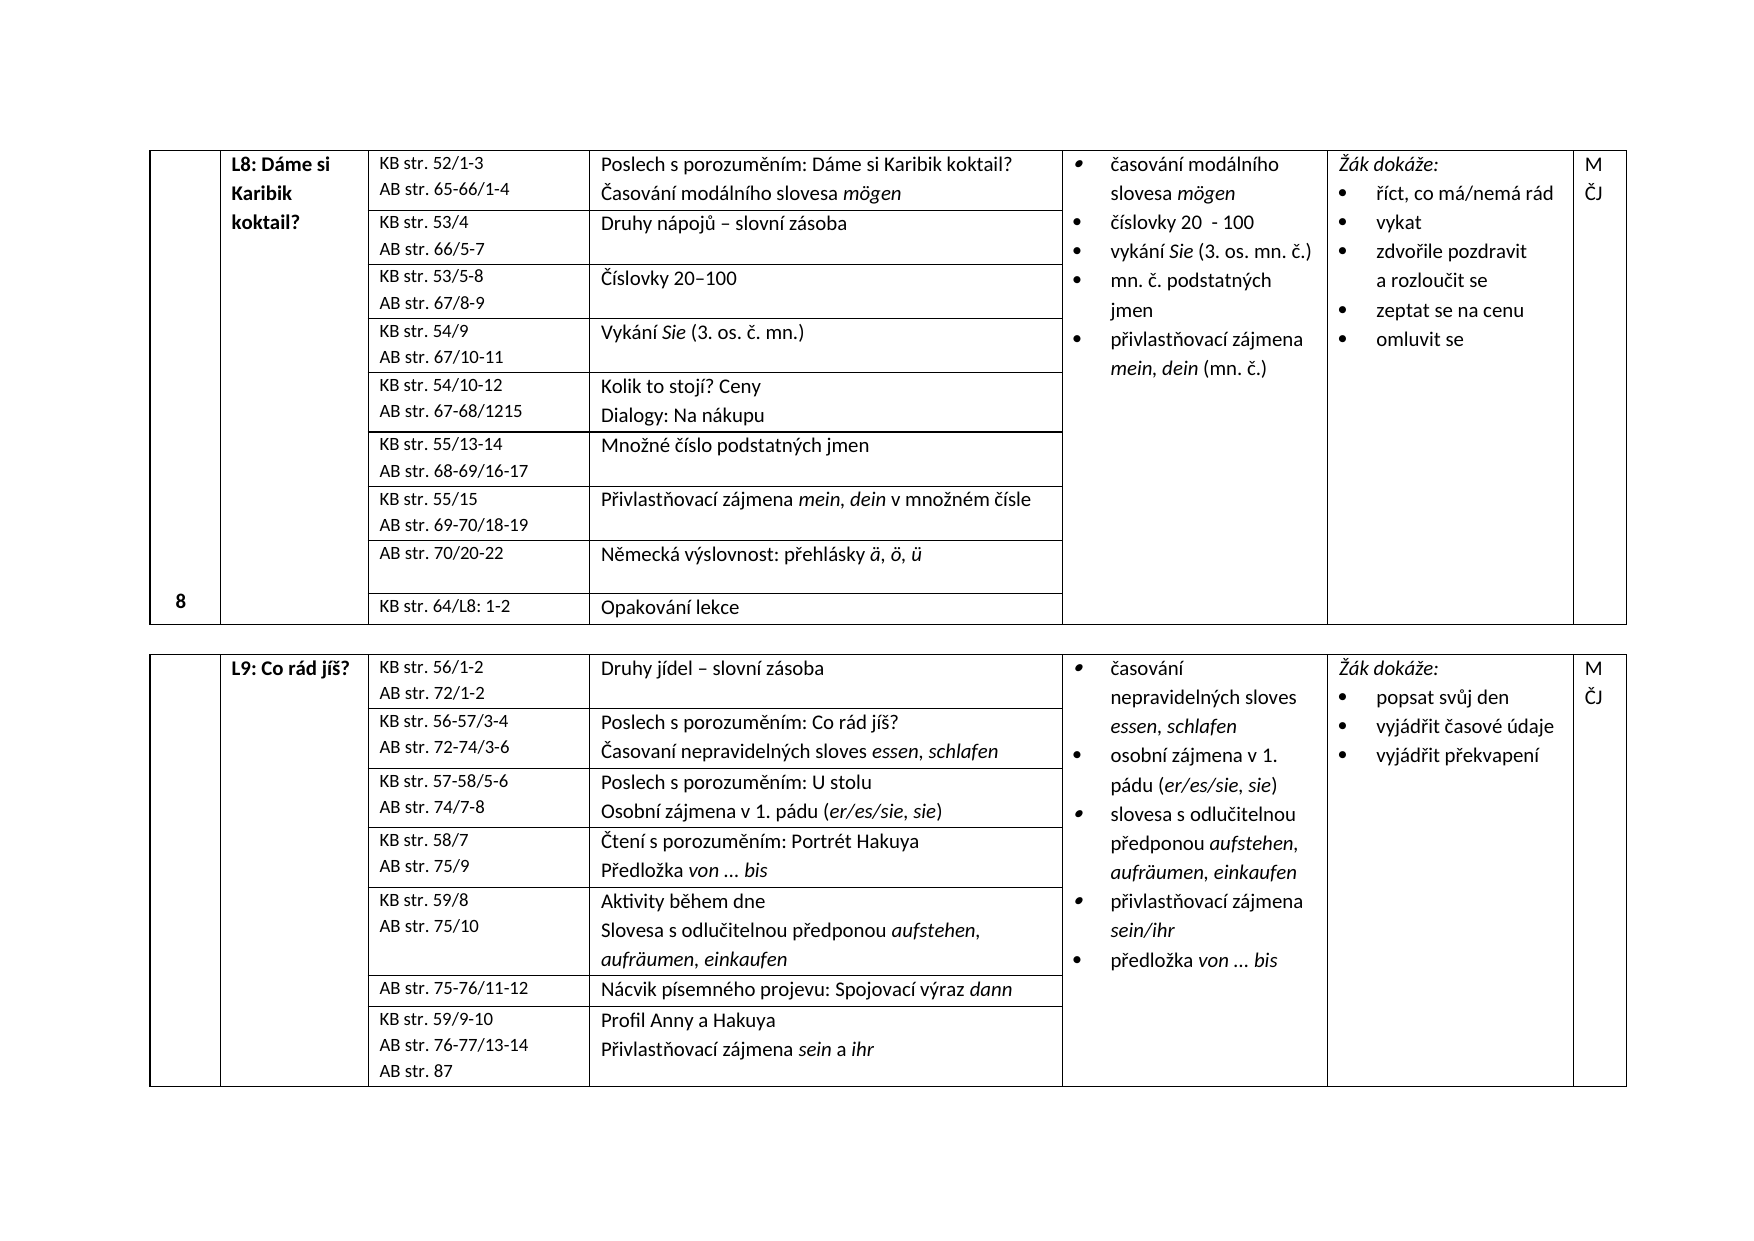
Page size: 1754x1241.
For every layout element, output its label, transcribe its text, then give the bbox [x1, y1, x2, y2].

table_cell KB str. 53/4 AB str. 66/5-7 [369, 211, 589, 264]
table_header Druhy jídel – slovní zásoba [590, 655, 1062, 708]
table_cell KB str. 57-58/5-6 AB str. 74/7-8 [369, 769, 589, 827]
table_header 8 [151, 655, 220, 1086]
table_cell KB str. 54/9 AB str. 67/10-11 [369, 319, 589, 372]
table_header KB str. 56/1-2 AB str. 72/1-2 [369, 655, 589, 708]
table_cell Číslovky 20–100 [590, 265, 1062, 318]
table_cell Profil Anny a Hakuya Přivlastňovací zájmena sein a ihr [590, 1007, 1062, 1086]
table_cell AB str. 70/20-22 [369, 541, 589, 593]
table_cell KB str. 56-57/3-4 AB str. 72-74/3-6 [369, 709, 589, 768]
table_cell KB str. 58/7 AB str. 75/9 [369, 828, 589, 887]
table_header časování nepravidelných sloves essen, schlafen osobní zájmena v 1. pádu (er/es/sie, sie) slovesa s odlučitelnou předponou aufstehen, aufräumen, einkaufen přivlastňovací zájmena sein/ihr předložka von ... bis [1063, 655, 1327, 1086]
table_cell Poslech s porozuměním: U stolu Osobní zájmena v 1. pádu (er/es/sie, sie) [590, 769, 1062, 827]
table_cell Kolik to stojí? Ceny Dialogy: Na nákupu [590, 373, 1062, 431]
table_cell KB str. 59/9-10 AB str. 76-77/13-14 AB str. 87 [369, 1007, 589, 1086]
table_cell Druhy nápojů – slovní zásoba [590, 211, 1062, 264]
table_header M ČJ [1574, 151, 1626, 624]
table_cell Opakování lekce [590, 594, 1062, 624]
table_cell KB str. 64/L8: 1-2 [369, 594, 589, 624]
table_header Žák dokáže: popsat svůj den vyjádřit časové údaje vyjádřit překvapení [1328, 655, 1573, 1086]
table_header L8: Dáme si Karibik koktail? [221, 151, 368, 624]
table_cell Množné číslo podstatných jmen [590, 433, 1062, 486]
table_cell Čtení s porozuměním: Portrét Hakuya Předložka von ... bis [590, 828, 1062, 887]
table_cell Poslech s porozuměním: Co rád jíš? Časovaní nepravidelných sloves essen, schlafen [590, 709, 1062, 768]
table_cell KB str. 55/15 AB str. 69-70/18-19 [369, 487, 589, 540]
table_header L9: Co rád jíš? [221, 655, 368, 1086]
table_header Žák dokáže: říct, co má/nemá rád vykat zdvořile pozdravit a rozloučit se zeptat se na cenu omluvit se [1328, 151, 1573, 624]
table_cell KB str. 59/8 AB str. 75/10 [369, 888, 589, 975]
table_header KB str. 52/1-3 AB str. 65-66/1-4 [369, 151, 589, 209]
table_header M ČJ [1574, 655, 1626, 1086]
table_cell Přivlastňovací zájmena mein, dein v množném čísle [590, 487, 1062, 540]
table_cell Nácvik písemného projevu: Spojovací výraz dann [590, 976, 1062, 1006]
table_header 8 [151, 151, 220, 624]
table_cell KB str. 53/5-8 AB str. 67/8-9 [369, 265, 589, 318]
table_cell KB str. 55/13-14 AB str. 68-69/16-17 [369, 433, 589, 486]
table_cell Aktivity během dne Slovesa s odlučitelnou předponou aufstehen, aufräumen, einkaufen [590, 888, 1062, 975]
table_header Poslech s porozuměním: Dáme si Karibik koktail? Časování modálního slovesa mögen [590, 151, 1062, 209]
table_header časování modálního slovesa mögen číslovky 20 - 100 vykání Sie (3. os. mn. č.) mn. č. podstatných jmen přivlastňovací zájmena mein, dein (mn. č.) [1063, 151, 1327, 624]
table_cell Německá výslovnost: přehlásky ä, ö, ü [590, 541, 1062, 593]
table_cell KB str. 54/10-12 AB str. 67-68/1215 [369, 373, 589, 431]
table_cell Vykání Sie (3. os. č. mn.) [590, 319, 1062, 372]
table_cell AB str. 75-76/11-12 [369, 976, 589, 1006]
